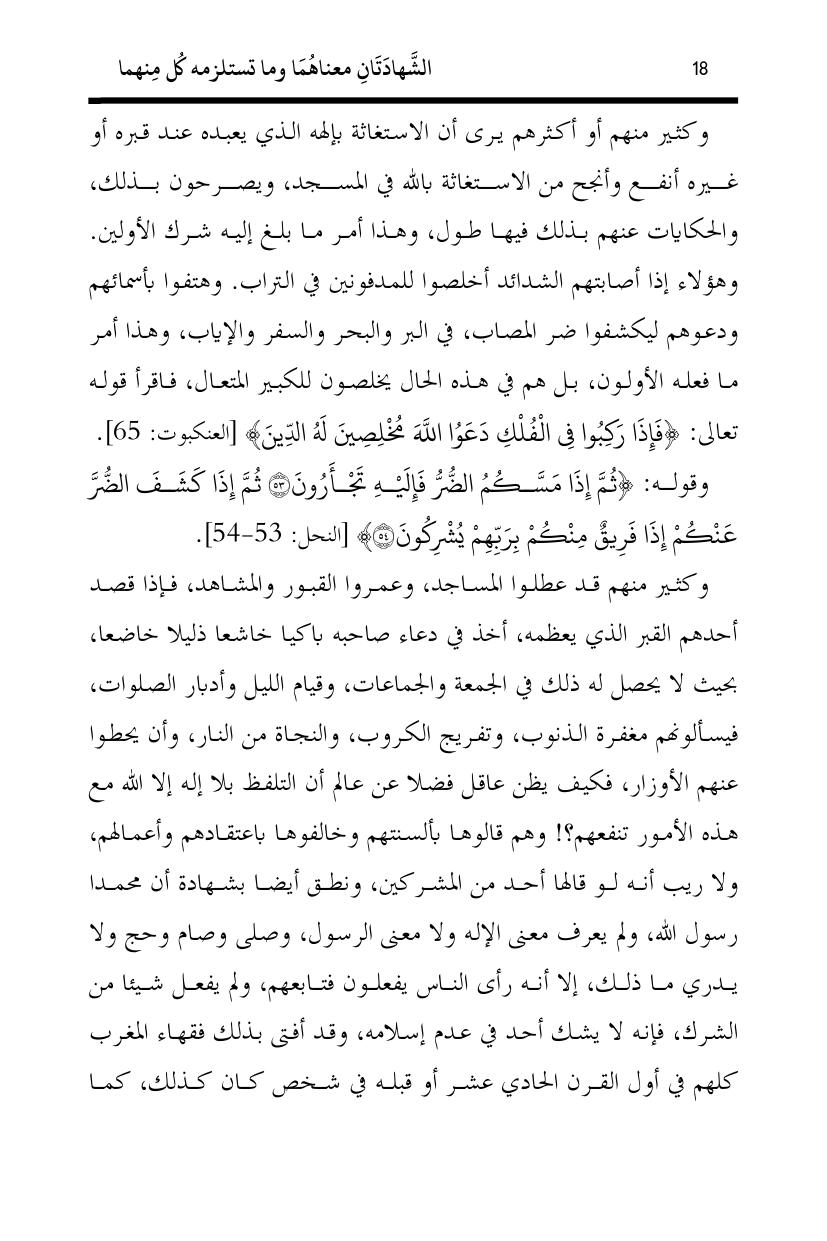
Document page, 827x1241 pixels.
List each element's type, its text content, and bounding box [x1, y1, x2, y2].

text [89, 561, 738, 1108]
text وقوله: ﴿ثُمَّ إِذَا مَسَّكُمُ الضُّرُّ فَإِلَيْهِ تَجْأَرُونَ٥٣ ثُمَّ إِذَا كَشَفَ الضُّرَّ عَنْكُمْ إِذَا فَرِيقٌ مِنْكُمْ بِرَبِّهِمْ يُشْرِكُونَ٥٤﴾ [النحل: 53-54]. [89, 458, 738, 561]
text وكثير منهم أو أكثرهم يرى أن الاستغاثة بإلهه الذي يعبده عند قبره أو غيره أنفع وأنجح من الاستغاثة بالله في المسجد، ويصرحون بذلك، والحكايات عنهم بذلك فيها طول، وهذا أمر ما بلغ إليه شرك الأولين. وهؤلاء إذا أصابتهم الشدائد أخلصوا للمدفونين في التراب. وهتفوا بأسمائهم ودعوهم ليكشفوا ضر المصاب، في البر والبحر والسفر والإياب، وهذا أمر ما فعله الأولون، بل هم في هذه الحال يخلصون للكبير المتعال، فاقرأ قوله تعالى: ﴿فَإِذَا رَكِبُوا فِي الْفُلْكِ دَعَوُا اللَّهَ مُخْلِصِينَ لَهُ الدِّينَ﴾ [العنكبوت: 65]. [89, 108, 738, 458]
